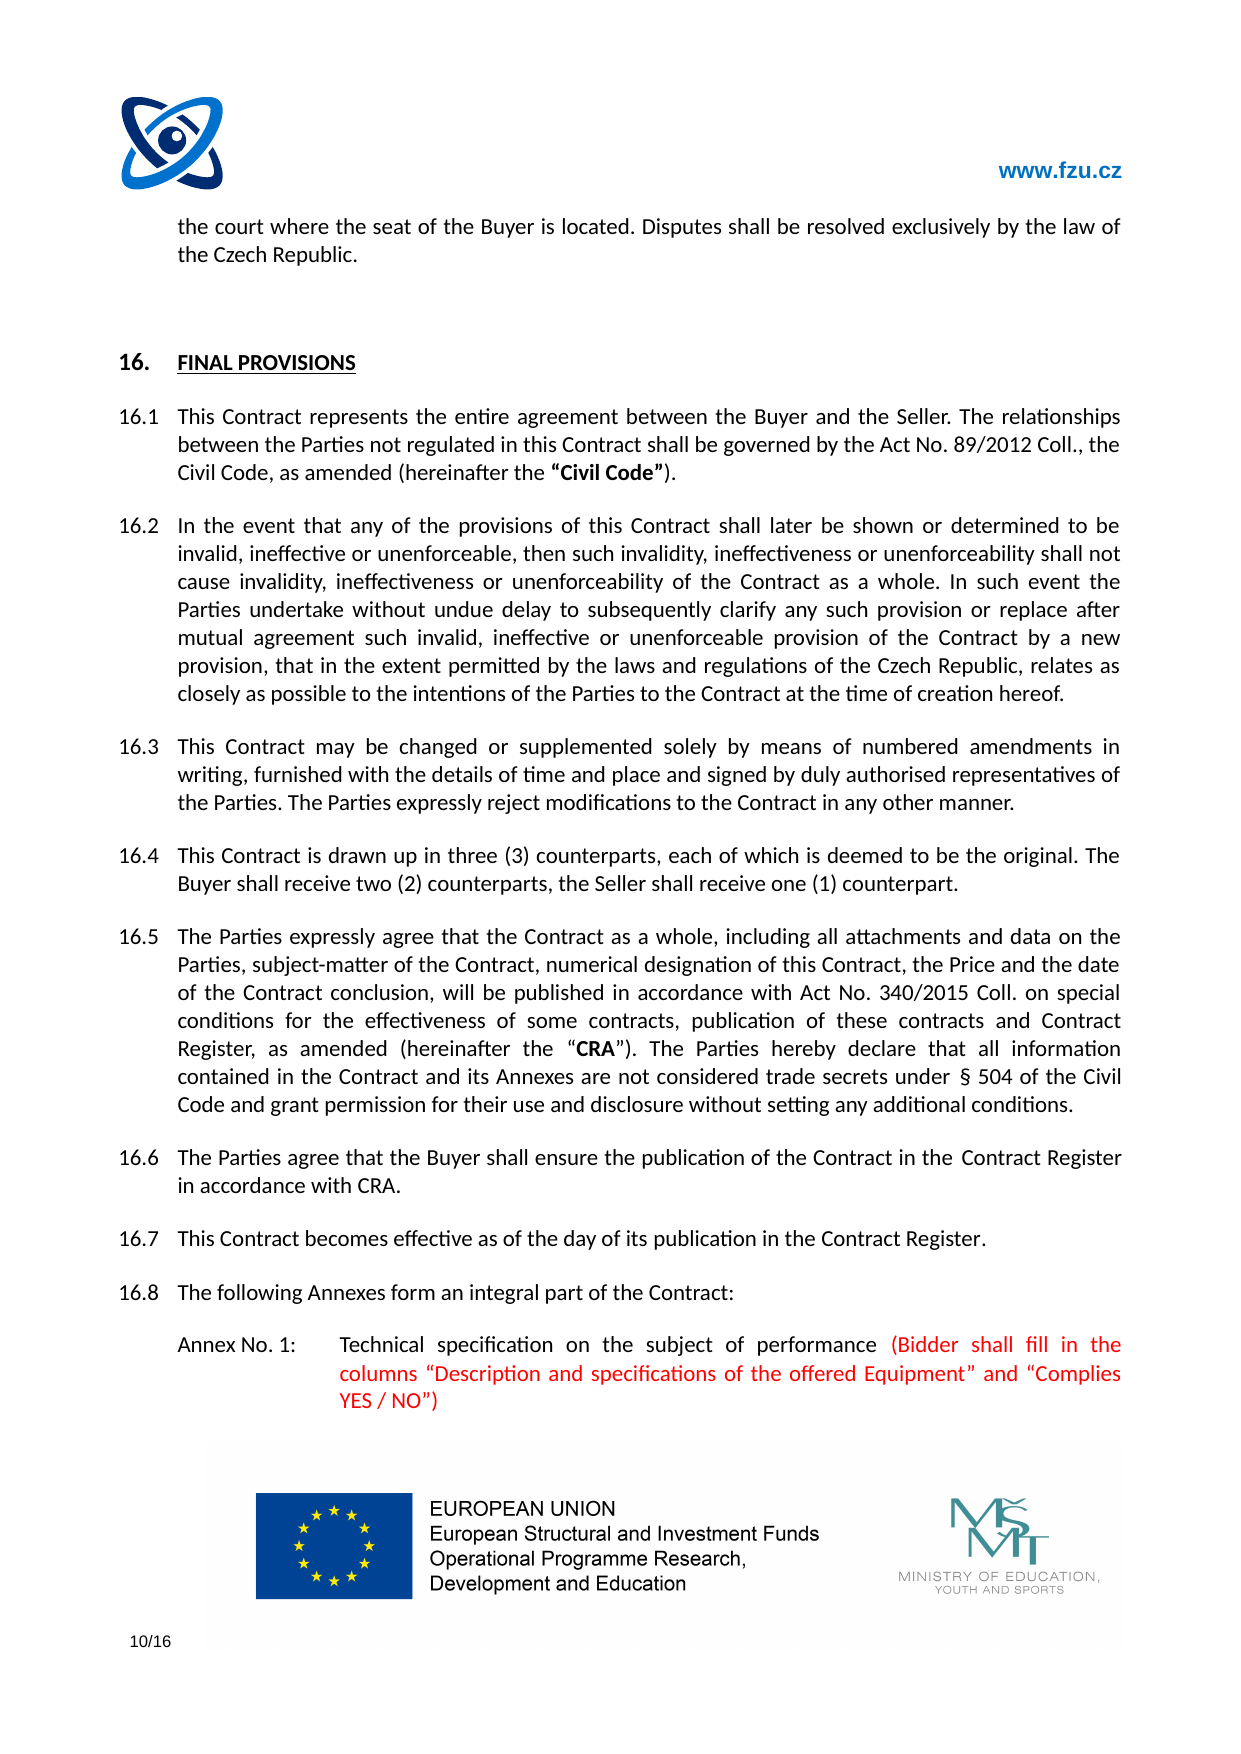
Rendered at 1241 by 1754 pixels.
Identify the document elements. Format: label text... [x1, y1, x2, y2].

list This Contract becomes effective as of the day of its publication in the Contract Register. [118, 1224, 1122, 1253]
text Annex No. 1: Technical specification on the subject of performance (Bidder shall fill in the columns “Description and specifications of the offered Equipment” and “Complies YES / NO”) [177, 1331, 1122, 1415]
picture [203, 1441, 1125, 1652]
list The Parties expressly agree that the Contract as a whole, including all attachments and data on the Parties, subject-matter of the Contract, numerical designation of this Contract, the Price and the date of the Contract conclusion, will be published in accordance with Act No. 340/2015 Coll. on special conditions for the effectiveness of some contracts, publication of these contracts and Contract Register, as amended (hereinafter the “CRA”). The Parties hereby declare that all information contained in the Contract and its Annexes are not considered trade secrets under § 504 of the Civil Code and grant permission for their use and disclosure without setting any additional conditions. [118, 922, 1122, 1118]
list In the event that any of the provisions of this Contract shall later be shown or determined to be invalid, ineffective or unenforceable, then such invalidity, ineffectiveness or unenforceability shall not cause invalidity, ineffectiveness or unenforceability of the Contract as a whole. In such event the Parties undertake without undue delay to subsequently clarify any such provision or replace after mutual agreement such invalid, ineffective or unenforceable provision of the Contract by a new provision, that in the extent permitted by the laws and regulations of the Czech Republic, relates as closely as possible to the intentions of the Parties to the Contract at the time of creation hereof. [118, 511, 1122, 707]
list The following Annexes form an integral part of the Contract: [118, 1278, 1122, 1306]
list FINAL PROVISIONS [118, 347, 1122, 377]
list This Contract is drawn up in three (3) counterparts, each of which is deemed to be the original. The Buyer shall receive two (2) counterparts, the Seller shall receive one (1) counterpart. [118, 841, 1122, 897]
list The Parties agree that the Buyer shall ensure the publication of the Contract in the Contract Register in accordance with CRA. [118, 1143, 1122, 1199]
list This Contract represents the entire agreement between the Buyer and the Seller. The relationships between the Parties not regulated in this Contract shall be governed by the Act No. 89/2012 Coll., the Civil Code, as amended (hereinafter the “Civil Code”). [118, 402, 1122, 486]
list This Contract may be changed or supplemented solely by means of numbered amendments in writing, furnished with the details of time and place and signed by duly authorised representatives of the Parties. The Parties expressly reject modifications to the Contract in any other manner. [118, 732, 1122, 816]
